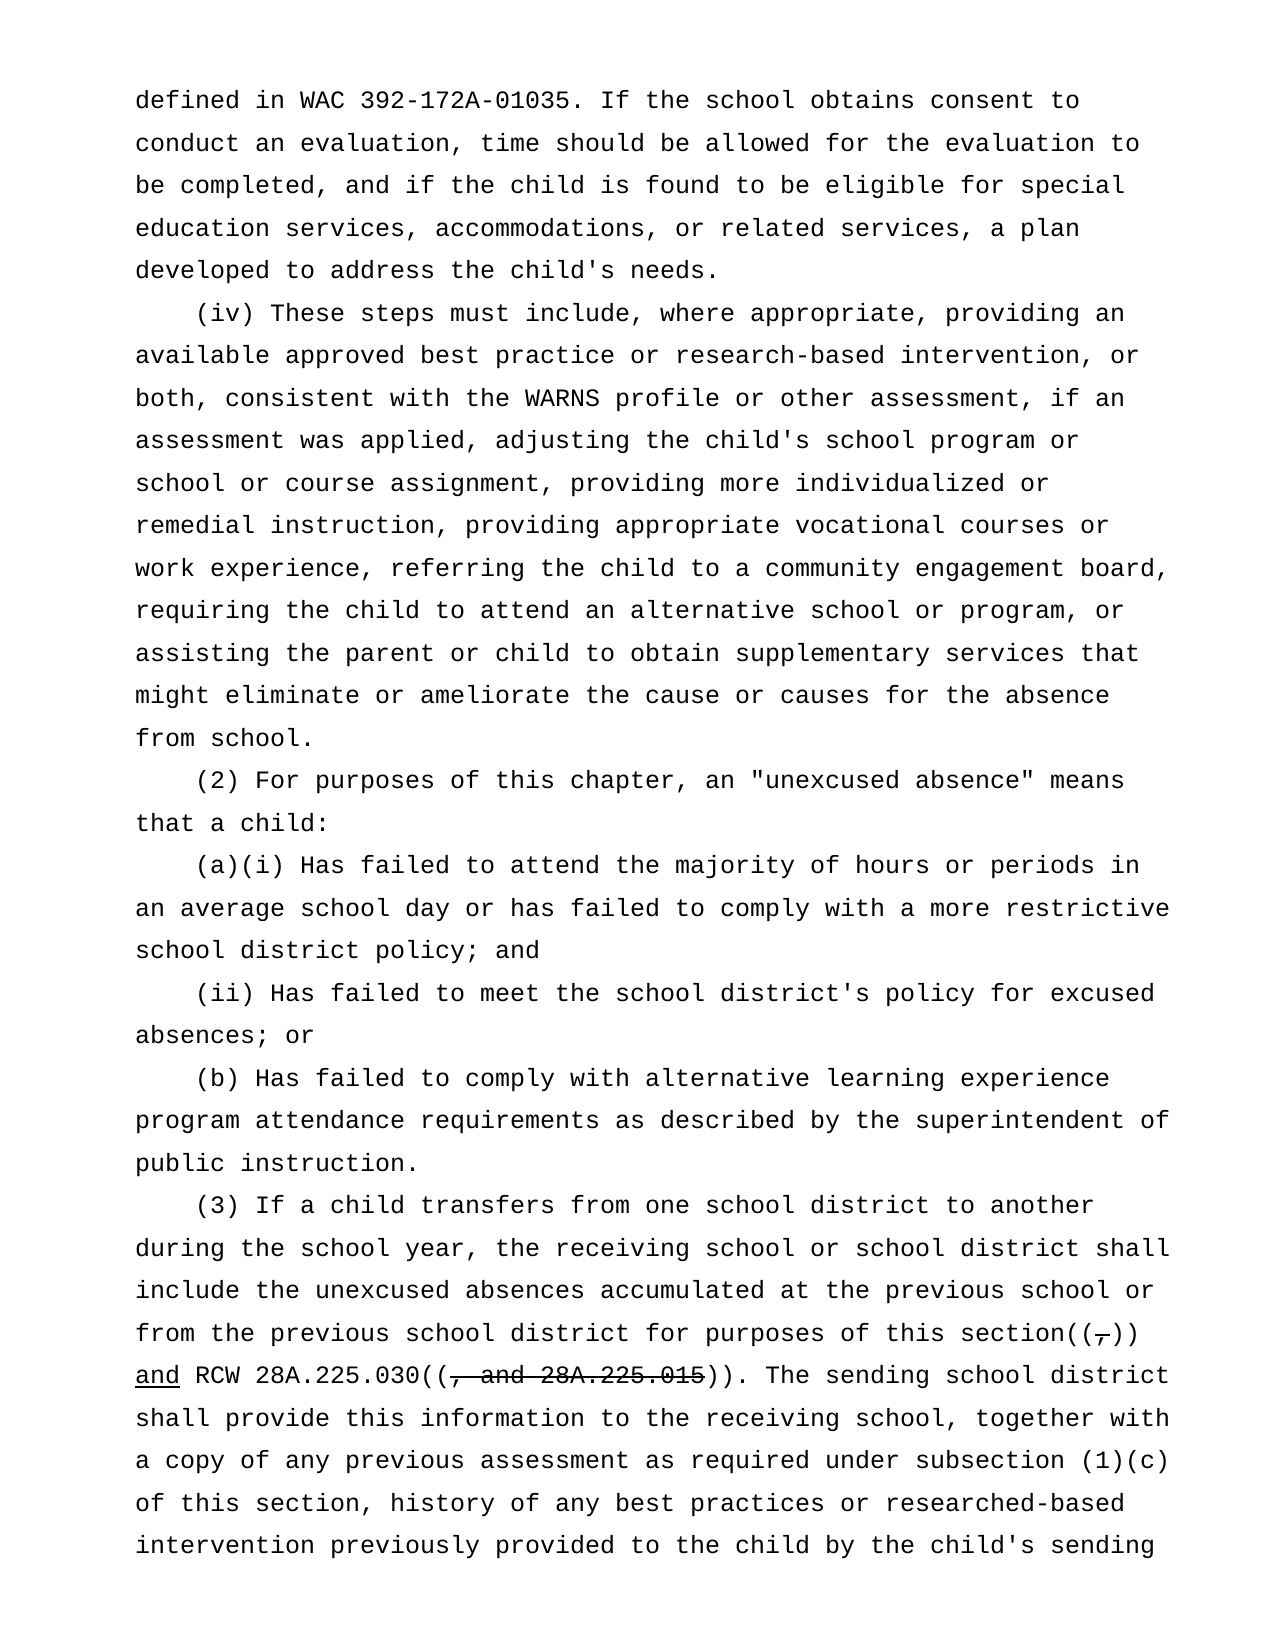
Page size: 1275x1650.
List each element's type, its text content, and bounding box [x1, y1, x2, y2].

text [135, 75, 1170, 287]
text (2) For purposes of this chapter, an "unexcused absence" means that a child: [135, 755, 1170, 840]
text (a)(i) Has failed to attend the majority of hours or periods in an average school day or has failed to comply with a more restrictive school district policy; and [135, 840, 1170, 967]
text (ii) Has failed to meet the school district's policy for excused absences; or [135, 967, 1170, 1052]
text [135, 1180, 1170, 1562]
text (iv) These steps must include, where appropriate, providing an available approved best practice or research-based intervention, or both, consistent with the WARNS profile or other assessment, if an assessment was applied, adjusting the child's school program or school or course assignment, providing more individualized or remedial instruction, providing appropriate vocational courses or work experience, referring the child to a community engagement board, requiring the child to attend an alternative school or program, or assisting the parent or child to obtain supplementary services that might eliminate or ameliorate the cause or causes for the absence from school. [135, 287, 1170, 755]
text (b) Has failed to comply with alternative learning experience program attendance requirements as described by the superintendent of public instruction. [135, 1052, 1170, 1180]
